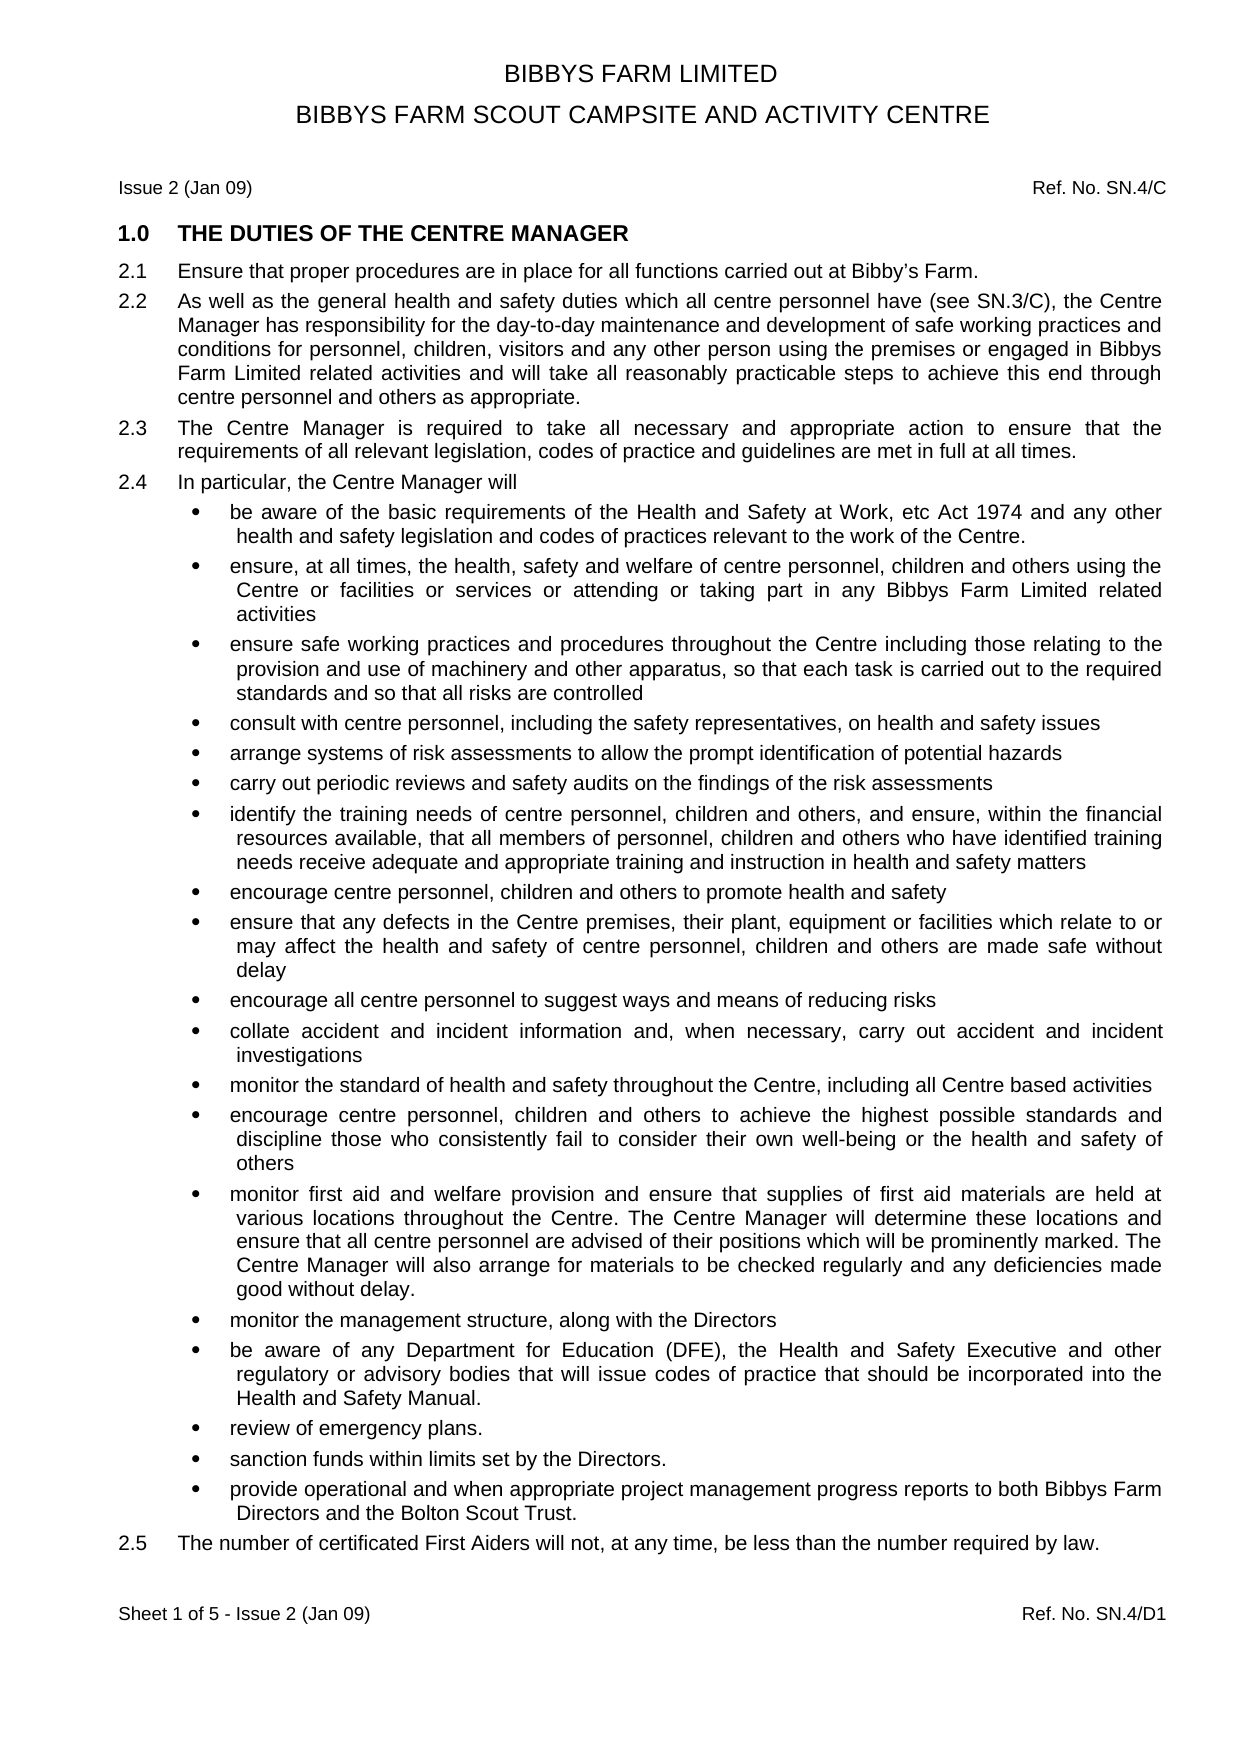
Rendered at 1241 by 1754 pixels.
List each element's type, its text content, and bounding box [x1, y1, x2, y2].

list ensure safe working practices and procedures throughout the Centre including those relating to the provision and use of machinery and other apparatus, so that each task is carried out to the required standards and so that all risks are controlled [192, 632, 1163, 704]
list monitor the standard of health and safety throughout the Centre, including all Centre based activities [192, 1073, 1164, 1097]
list monitor the management structure, along with the Directors [192, 1307, 1163, 1332]
text 2.3 The Centre Manager is required to take all necessary and appropriate action to ensure that the requirements of all relevant legislation, codes of practice and guidelines are met in full at all times. [118, 415, 1163, 463]
list THE DUTIES OF THE CENTRE MANAGER [117, 220, 1163, 247]
list identify the training needs of centre personnel, children and others, and ensure, within the financial resources available, that all members of personnel, children and others who have identified training needs receive adequate and appropriate training and instruction in health and safety matters [192, 801, 1164, 873]
list provide operational and when appropriate project management progress reports to both Bibbys Farm Directors and the Bolton Scout Trust. [192, 1477, 1163, 1525]
list consult with centre personnel, including the safety representatives, on health and safety issues [192, 711, 1163, 734]
list arrange systems of risk assessments to allow the prompt identification of potential hazards [192, 741, 1164, 765]
text 2.2 As well as the general health and safety duties which all centre personnel have (see SN.3/C), the Centre Manager has responsibility for the day-to-day maintenance and development of safe working practices and conditions for personnel, children, visitors and any other person using the premises or engaged in Bibbys Farm Limited related activities and will take all reasonably practicable steps to achieve this end through centre personnel and others as appropriate. [118, 289, 1163, 409]
list monitor first aid and welfare provision and ensure that supplies of first aid materials are held at various locations throughout the Centre. The Centre Manager will determine these locations and ensure that all centre personnel are advised of their positions which will be prominently marked. The Centre Manager will also arrange for materials to be checked regularly and any deficiencies made good without delay. [192, 1181, 1163, 1301]
list be aware of the basic requirements of the Health and Safety at Work, etc Act 1974 and any other health and safety legislation and codes of practices relevant to the work of the Centre. [192, 500, 1163, 548]
list review of emergency plans. [192, 1416, 1163, 1440]
text 2.1 Ensure that proper procedures are in place for all functions carried out at Bibby’s Farm. [118, 259, 1163, 283]
list encourage centre personnel, children and others to promote health and safety [192, 880, 1164, 904]
text 2.5 The number of certificated First Aiders will not, at any time, be less than the number required by law. [118, 1531, 1163, 1555]
list ensure that any defects in the Centre premises, their plant, equipment or facilities which relate to or may affect the health and safety of centre personnel, children and others are made safe without delay [192, 910, 1164, 982]
list collate accident and incident information and, when necessary, carry out accident and incident investigations [192, 1018, 1164, 1067]
list ensure, at all times, the health, safety and welfare of centre personnel, children and others using the Centre or facilities or services or attending or taking part in any Bibbys Farm Limited related activities [192, 554, 1163, 626]
text Issue 2 (Jan 09) Ref. No. SN.4/C [118, 177, 1163, 199]
text 2.4 In particular, the Centre Manager will [118, 469, 1163, 493]
text Sheet 1 of 5 - Issue 2 (Jan 09) Ref. No. SN.4/D1 [118, 1603, 1163, 1624]
list be aware of any Department for Education (DFE), the Health and Safety Executive and other regulatory or advisory bodies that will issue codes of practice that should be incorporated into the Health and Safety Manual. [192, 1338, 1163, 1410]
list sanction funds within limits set by the Directors. [192, 1446, 1163, 1470]
list encourage all centre personnel to suggest ways and means of reducing risks [192, 988, 1164, 1012]
list carry out periodic reviews and safety audits on the findings of the risk assessments [192, 771, 1164, 795]
list encourage centre personnel, children and others to achieve the highest possible standards and discipline those who consistently fail to consider their own well-being or the health and safety of others [192, 1103, 1164, 1175]
